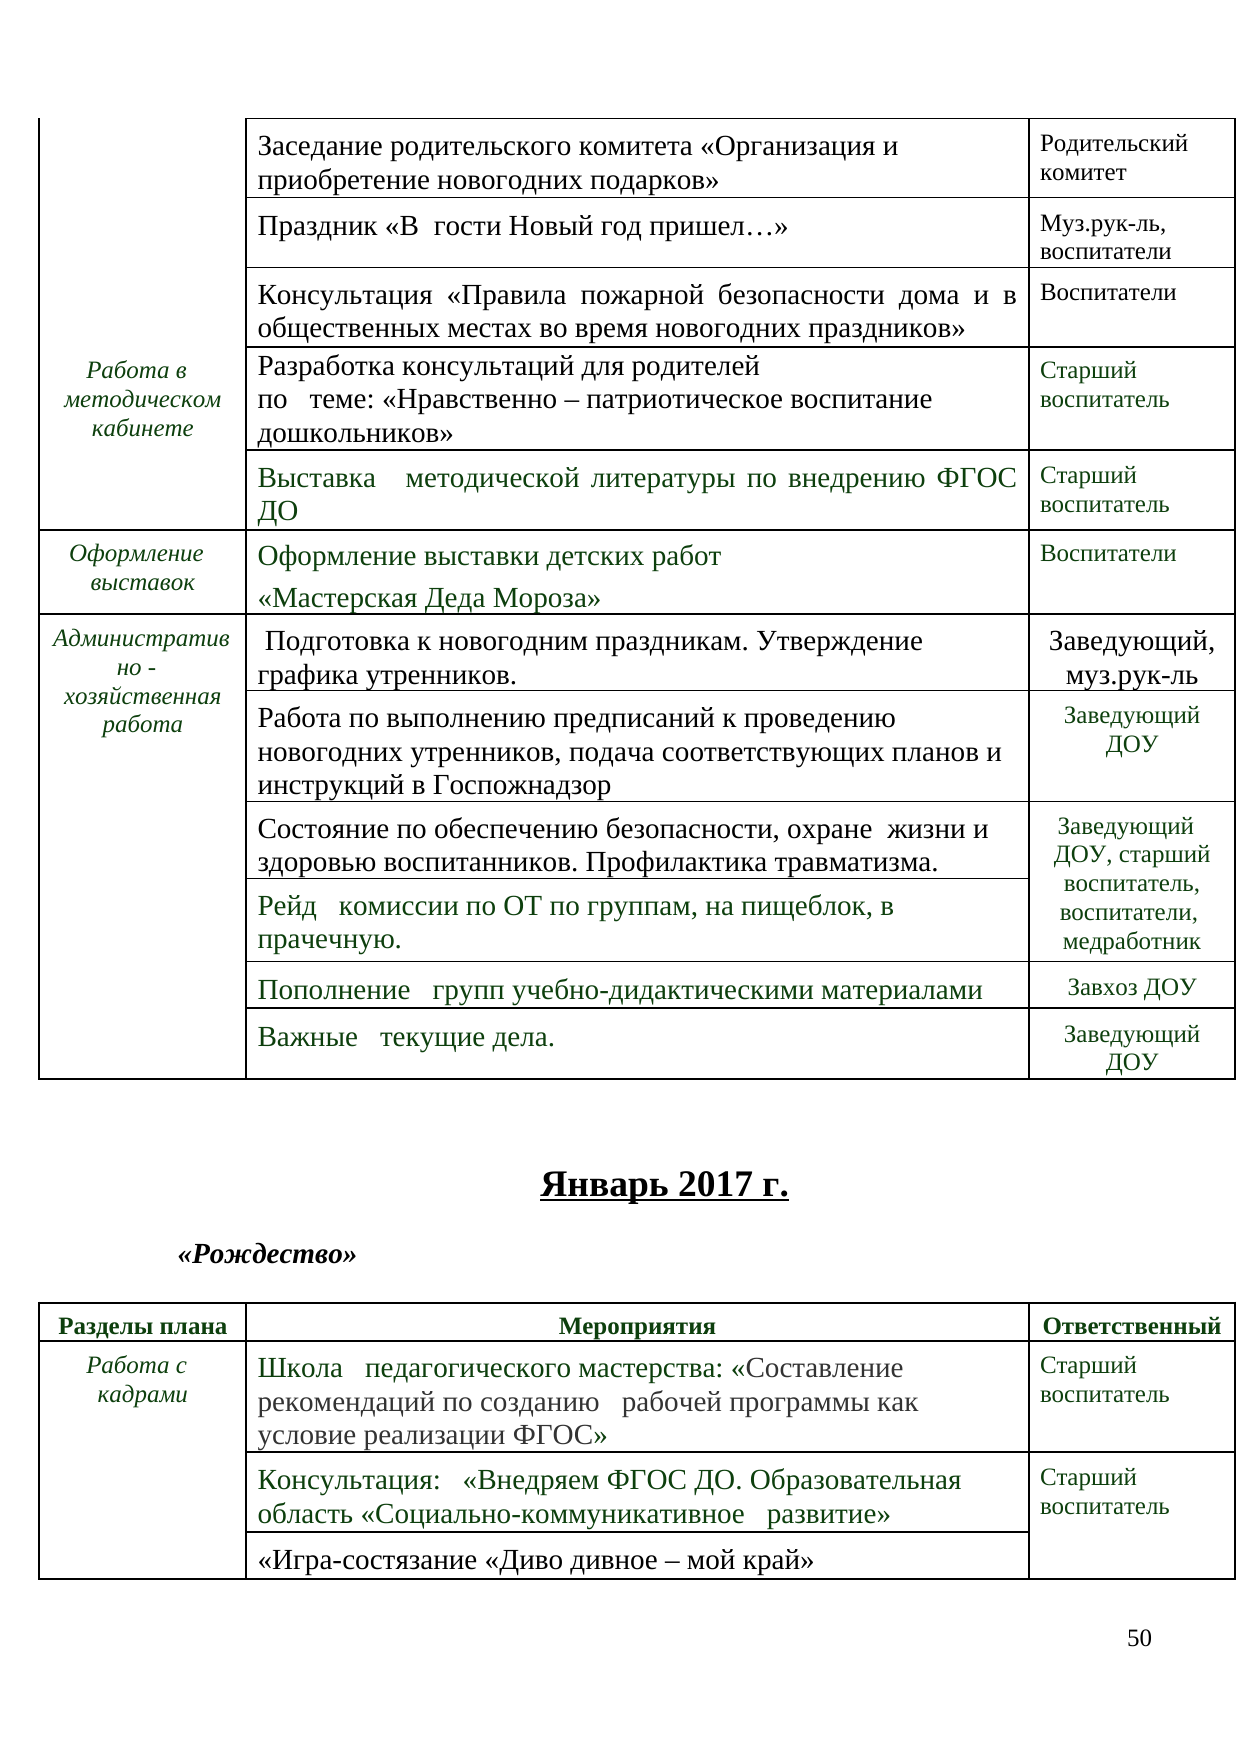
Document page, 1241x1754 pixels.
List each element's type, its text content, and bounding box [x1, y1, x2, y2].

text Январь 2017 г. [177, 1161, 1152, 1204]
table_cell Праздник «В гости Новый год пришел…» [247, 198, 1028, 267]
table_cell Подготовка к новогодним праздникам. Утверждение графика утренников. [247, 615, 1028, 690]
table_cell Воспитатели [1030, 268, 1234, 346]
table_cell Муз.рук-ль, воспитатели [1030, 198, 1234, 267]
table_header Мероприятия [247, 1304, 1028, 1340]
table_cell Административно - хозяйственная работа [40, 615, 245, 1078]
table_cell Рейд комиссии по ОТ по группам, на пищеблок, в прачечную. [247, 879, 1028, 961]
table_cell Старший воспитатель [1030, 348, 1234, 448]
table_cell Заведующий ДОУ, старший воспитатель, воспитатели, медработник [1030, 802, 1234, 961]
table_cell Разработка консультаций для родителей по теме: «Нравственно – патриотическое воспитание дошкольников» [247, 348, 1028, 448]
table_header Разделы плана [40, 1304, 245, 1340]
table_cell Выставка методической литературы по внедрению ФГОС ДО [247, 451, 1028, 528]
text «Рождество» [177, 1236, 1152, 1270]
table_cell Важные текущие дела. [247, 1009, 1028, 1078]
table_cell Оформление выставок [40, 531, 245, 613]
table_cell Оформление выставки детских работ «Мастерская Деда Мороза» [247, 531, 1028, 613]
table_cell Пополнение групп учебно-дидактическими материалами [247, 962, 1028, 1007]
table_cell Заседание родительского комитета «Организация и приобретение новогодних подарков» [247, 119, 1028, 197]
table_cell Работа с кадрами [40, 1342, 245, 1577]
table_cell Завхоз ДОУ [1030, 962, 1234, 1007]
table_cell Старший воспитатель [1030, 451, 1234, 528]
table_cell Состояние по обеспечению безопасности, охране жизни и здоровью воспитанников. Профилактика травматизма. [247, 802, 1028, 878]
table_cell Школа педагогического мастерства: «Составление рекомендаций по созданию рабочей программы как условие реализации ФГОС» [247, 1342, 1028, 1451]
table_cell Консультация: «Внедряем ФГОС ДО. Образовательная область «Социально-коммуникативное развитие» [247, 1453, 1028, 1531]
table_cell Родительский комитет [1030, 119, 1234, 197]
table_cell Работа по выполнению предписаний к проведению новогодних утренников, подача соответствующих планов и инструкций в Госпожнадзор [247, 691, 1028, 801]
table_cell Работа в методическом кабинете [40, 346, 245, 528]
table_header Ответственный [1030, 1304, 1234, 1340]
table_cell Старший воспитатель [1030, 1453, 1234, 1577]
table_cell Заведующий ДОУ [1030, 1009, 1234, 1078]
table_cell Заведующий ДОУ [1030, 691, 1234, 801]
table_cell «Игра-состязание «Диво дивное – мой край» [247, 1533, 1028, 1577]
table_cell Воспитатели [1030, 531, 1234, 613]
table_cell Заведующий, муз.рук-ль [1030, 615, 1234, 690]
table_cell Старший воспитатель [1030, 1342, 1234, 1451]
table_cell Консультация «Правила пожарной безопасности дома и в общественных местах во время новогодних праздников» [247, 268, 1028, 346]
